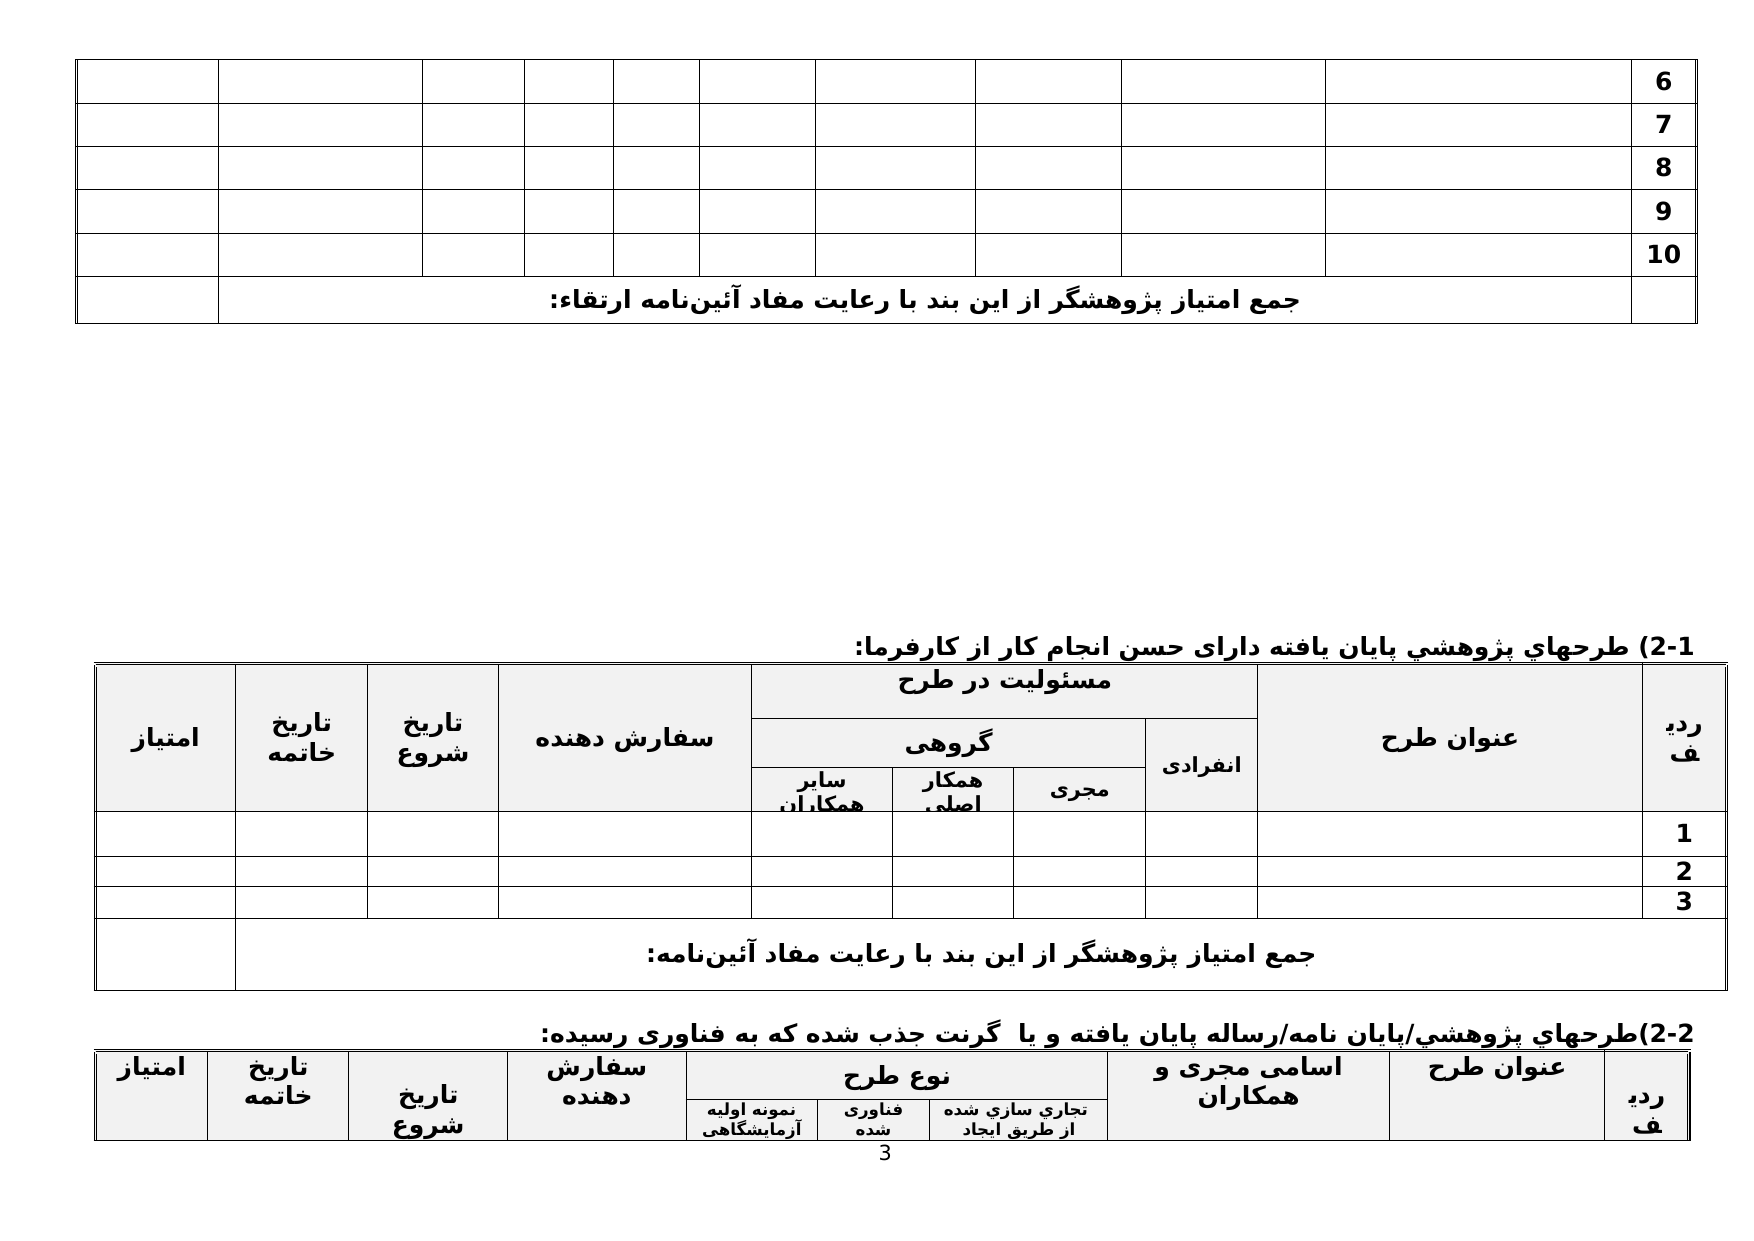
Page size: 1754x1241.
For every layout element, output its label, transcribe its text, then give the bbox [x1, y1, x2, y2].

table_cell [893, 857, 1013, 886]
table_cell [614, 104, 699, 146]
table_cell [700, 60, 815, 102]
table_header تاریخ شروع [349, 1052, 507, 1140]
table_cell [219, 147, 422, 189]
table_cell [816, 104, 975, 146]
table_cell جمع امتياز پژوهشگر از اين بند با رعايت مفاد آئين‌نامه ارتقاء: [219, 277, 1631, 322]
table_cell [1326, 60, 1631, 102]
table_cell [525, 60, 613, 102]
table_cell [78, 60, 218, 102]
table_header تاریخ خاتمه [208, 1052, 348, 1140]
table_cell [97, 887, 235, 917]
table_cell [816, 234, 975, 276]
table_cell [97, 857, 235, 886]
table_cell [930, 1100, 1107, 1140]
table_cell [368, 812, 498, 856]
table_cell [614, 190, 699, 233]
table_cell [236, 857, 367, 886]
table_cell [368, 857, 498, 886]
table_header سفارش دهنده [508, 1052, 686, 1140]
table_cell [423, 190, 524, 233]
table_header تاریخ شروع [368, 665, 498, 811]
table_cell گروهی [752, 719, 1145, 767]
table_cell [752, 857, 892, 886]
table_cell جمع امتياز پژوهشگر از اين بند با رعايت مفاد آئين‌نامه: [236, 919, 1725, 990]
table_cell [78, 277, 218, 322]
table_header عنوان طرح [1390, 1052, 1604, 1140]
table_cell همکار اصلی [893, 768, 1013, 811]
table_cell [236, 887, 367, 917]
table_cell [752, 812, 892, 856]
table_cell 10 [1632, 234, 1695, 276]
table_cell [1258, 857, 1642, 886]
table_cell 7 [1632, 104, 1695, 146]
table_cell [219, 60, 422, 102]
table_cell 9 [1632, 190, 1695, 233]
table_cell [423, 104, 524, 146]
text 2-1) طرحهاي پژوهشي پايان يافته دارای حسن انجام کار از کارفرما: [75, 633, 1695, 662]
table_cell [1326, 234, 1631, 276]
table_cell [1326, 190, 1631, 233]
table_cell [893, 812, 1013, 856]
table_cell [816, 190, 975, 233]
table_header رديف [1605, 1050, 1689, 1140]
table_cell [499, 887, 751, 917]
table_cell [700, 234, 815, 276]
table_cell [1146, 887, 1257, 917]
table_cell [219, 190, 422, 233]
table_cell [1146, 857, 1257, 886]
table_cell [78, 190, 218, 233]
table_cell [614, 234, 699, 276]
table_cell [525, 190, 613, 233]
table_cell [1122, 60, 1325, 102]
table_header رديف [1643, 665, 1726, 811]
table_cell [1122, 190, 1325, 233]
table_header نوع طرح [687, 1052, 1107, 1099]
table_cell [423, 147, 524, 189]
table_cell [816, 147, 975, 189]
table_cell [1326, 147, 1631, 189]
table_cell [525, 147, 613, 189]
table_cell [78, 234, 218, 276]
table_cell [423, 60, 524, 102]
table_cell 2 [1643, 857, 1725, 886]
table_cell [1122, 147, 1325, 189]
table_cell [1014, 812, 1145, 856]
table_cell 8 [1632, 147, 1695, 189]
table_cell [1258, 812, 1642, 856]
table_header امتياز [95, 665, 235, 811]
table_cell [97, 919, 235, 990]
table_cell [499, 857, 751, 886]
table_cell [1258, 887, 1642, 917]
table_cell [236, 812, 367, 856]
table_header امتياز [95, 1052, 207, 1140]
table_cell [1122, 104, 1325, 146]
table_cell [700, 190, 815, 233]
table_cell [976, 190, 1121, 233]
table_cell فناوری شده [818, 1100, 929, 1140]
table_cell [752, 887, 892, 917]
table_cell [1014, 857, 1145, 886]
text 2-2)طرحهاي پژوهشي/پايان نامه/رساله پايان يافته و یا گرنت جذب شده که به فناوری رسیده: [75, 1019, 1695, 1049]
table_cell [1632, 277, 1695, 322]
table_cell [700, 104, 815, 146]
table_header عنوان طرح [1258, 665, 1642, 811]
table_cell [78, 147, 218, 189]
table_cell [614, 60, 699, 102]
table_cell [368, 887, 498, 917]
table_cell [525, 104, 613, 146]
table_cell [219, 234, 422, 276]
table_header اسامی مجری و همکاران [1108, 1052, 1389, 1140]
table_cell [700, 147, 815, 189]
table_cell مجری [1014, 768, 1145, 811]
table_cell انفرادی [1146, 719, 1257, 811]
table_cell [78, 104, 218, 146]
table_cell [97, 812, 235, 856]
table_cell [976, 234, 1121, 276]
table_cell [423, 234, 524, 276]
table_cell [614, 147, 699, 189]
table_cell [219, 104, 422, 146]
table_cell [1014, 887, 1145, 917]
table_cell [687, 1100, 817, 1140]
table_header مسئولیت در طرح [752, 665, 1257, 718]
table_cell 3 [1643, 887, 1725, 917]
table_cell 1 [1643, 812, 1725, 856]
table_cell [976, 60, 1121, 102]
table_cell [1326, 104, 1631, 146]
table_cell [893, 887, 1013, 917]
table_cell [525, 234, 613, 276]
table_header سفارش دهنده [499, 665, 751, 811]
table_cell [1122, 234, 1325, 276]
table_cell سایر همکاران [752, 768, 892, 811]
table_cell 6 [1632, 60, 1695, 102]
table_cell [499, 812, 751, 856]
table_cell [1146, 812, 1257, 856]
table_cell [976, 147, 1121, 189]
table_header تاریخ خاتمه [236, 665, 367, 811]
table_cell [976, 104, 1121, 146]
table_cell [816, 60, 975, 102]
